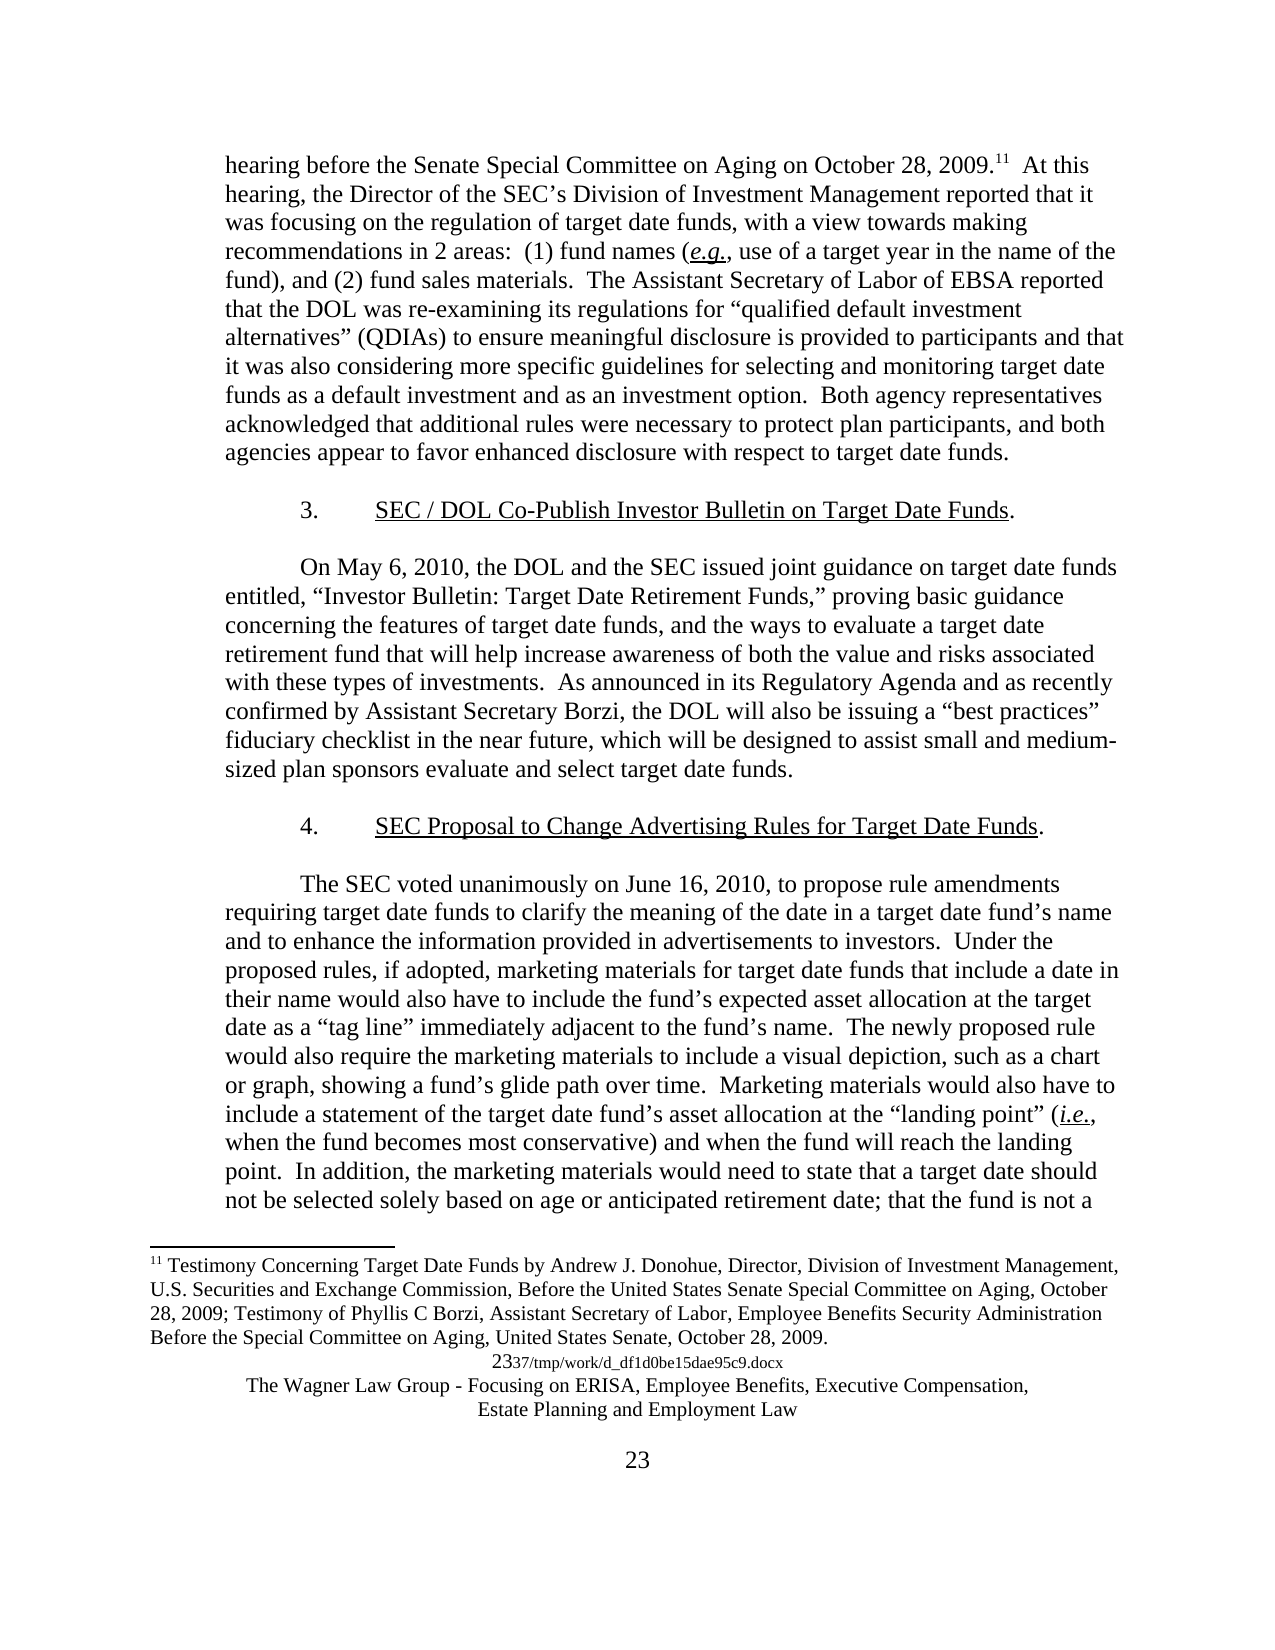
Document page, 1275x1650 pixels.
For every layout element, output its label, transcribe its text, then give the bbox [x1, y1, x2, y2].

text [225, 869, 1125, 1214]
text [225, 150, 1125, 466]
text 4. SEC Proposal to Change Advertising Rules for Target Date Funds. [300, 811, 1125, 840]
text 3. SEC / DOL Co-Publish Investor Bulletin on Target Date Funds. [300, 495, 1125, 524]
text On May 6, 2010, the DOL and the SEC issued joint guidance on target date funds entitled, “Investor Bulletin: Target Date Retirement Funds,” proving basic guidance concerning the features of target date funds, and the ways to evaluate a target date retirement fund that will help increase awareness of both the value and risks associated with these types of investments. As announced in its Regulatory Agenda and as recently confirmed by Assistant Secretary Borzi, the DOL will also be issuing a “best practices” fiduciary checklist in the near future, which will be designed to assist small and medium-sized plan sponsors evaluate and select target date funds. [225, 552, 1125, 782]
